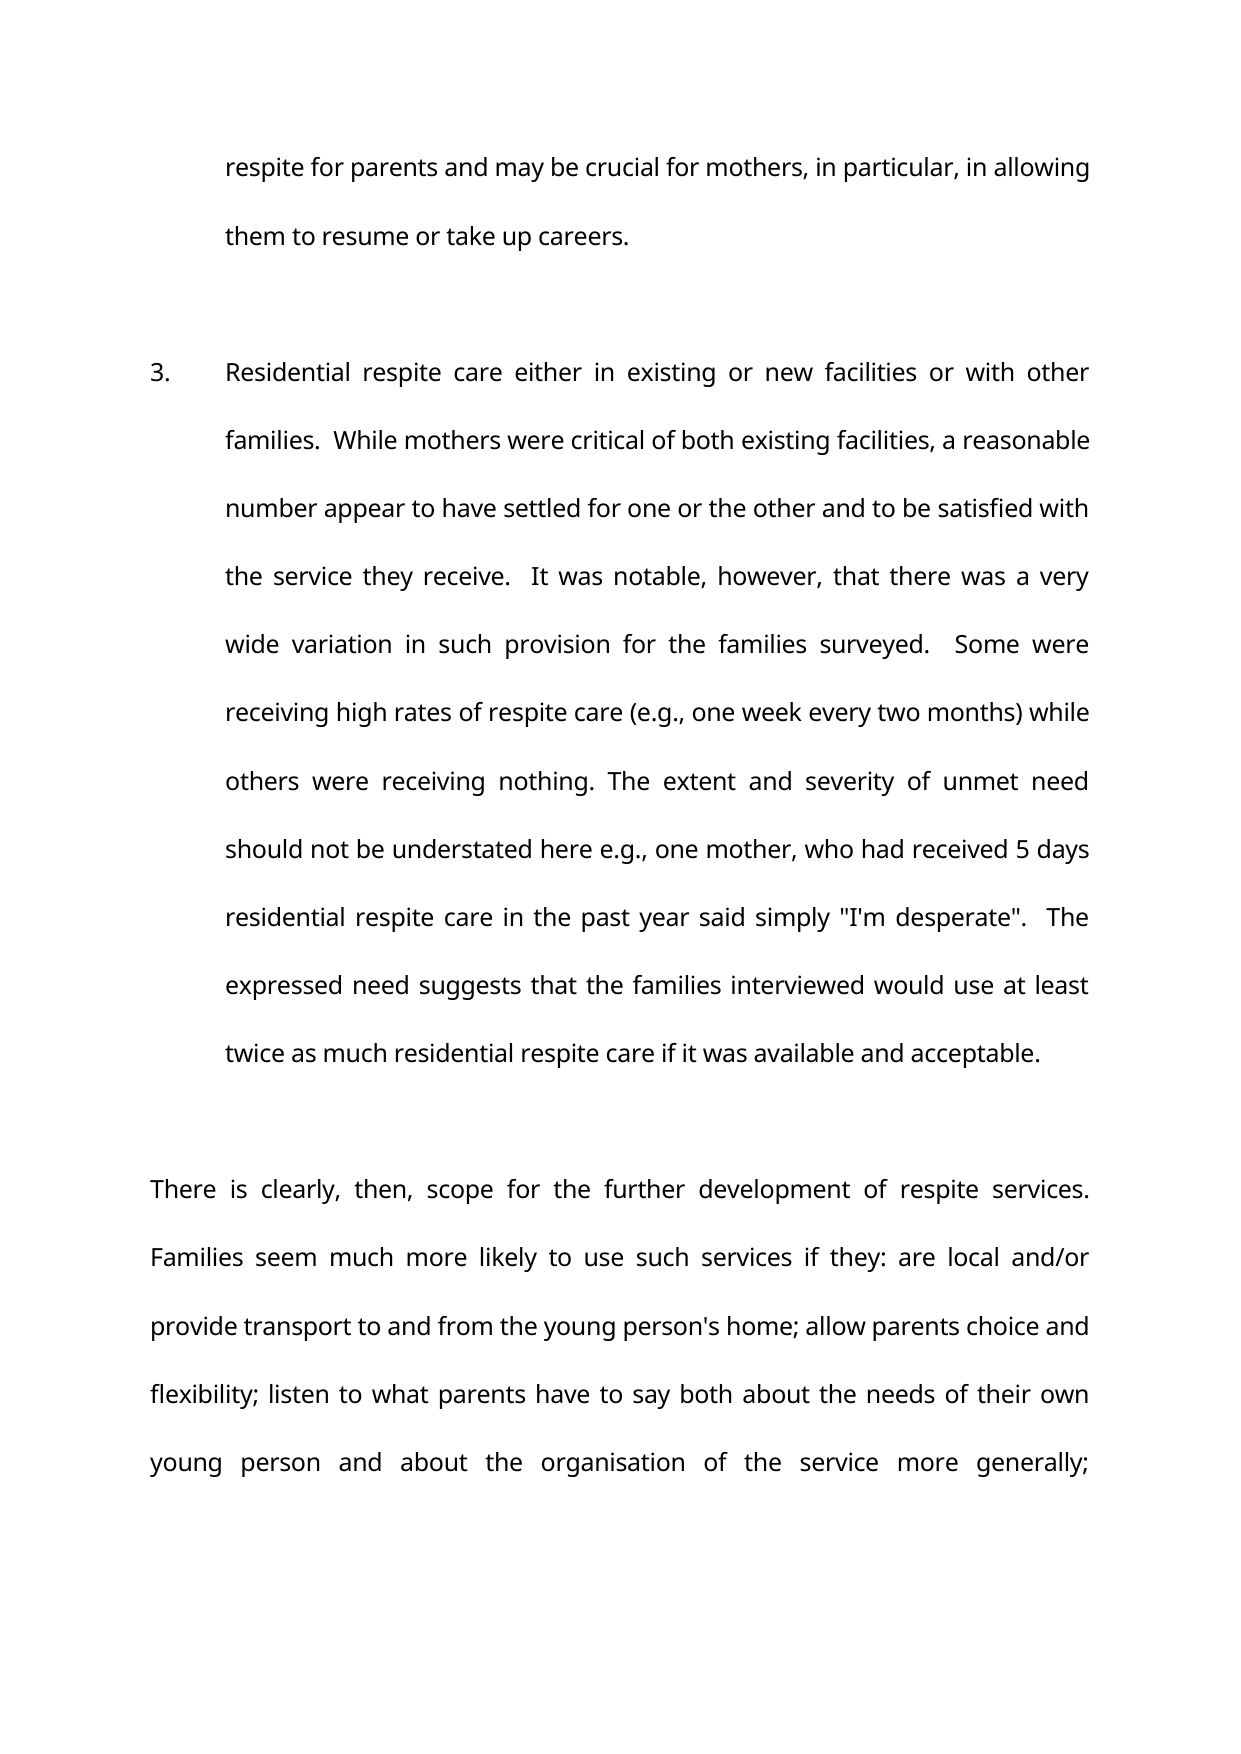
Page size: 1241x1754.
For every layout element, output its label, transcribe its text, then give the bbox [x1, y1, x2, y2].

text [150, 150, 1090, 252]
text 3. Residential respite care either in existing or new facilities or with other families. While mothers were critical of both existing facilities, a reasonable number appear to have settled for one or the other and to be satisfied with the service they receive. It was notable, however, that there was a very wide variation in such provision for the families surveyed. Some were receiving high rates of respite care (e.g., one week every two months) while others were receiving nothing. The extent and severity of unmet need should not be understated here e.g., one mother, who had received 5 days residential respite care in the past year said simply "I'm desperate". The expressed need suggests that the families interviewed would use at least twice as much residential respite care if it was available and acceptable. [150, 354, 1090, 1070]
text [150, 1172, 1090, 1478]
